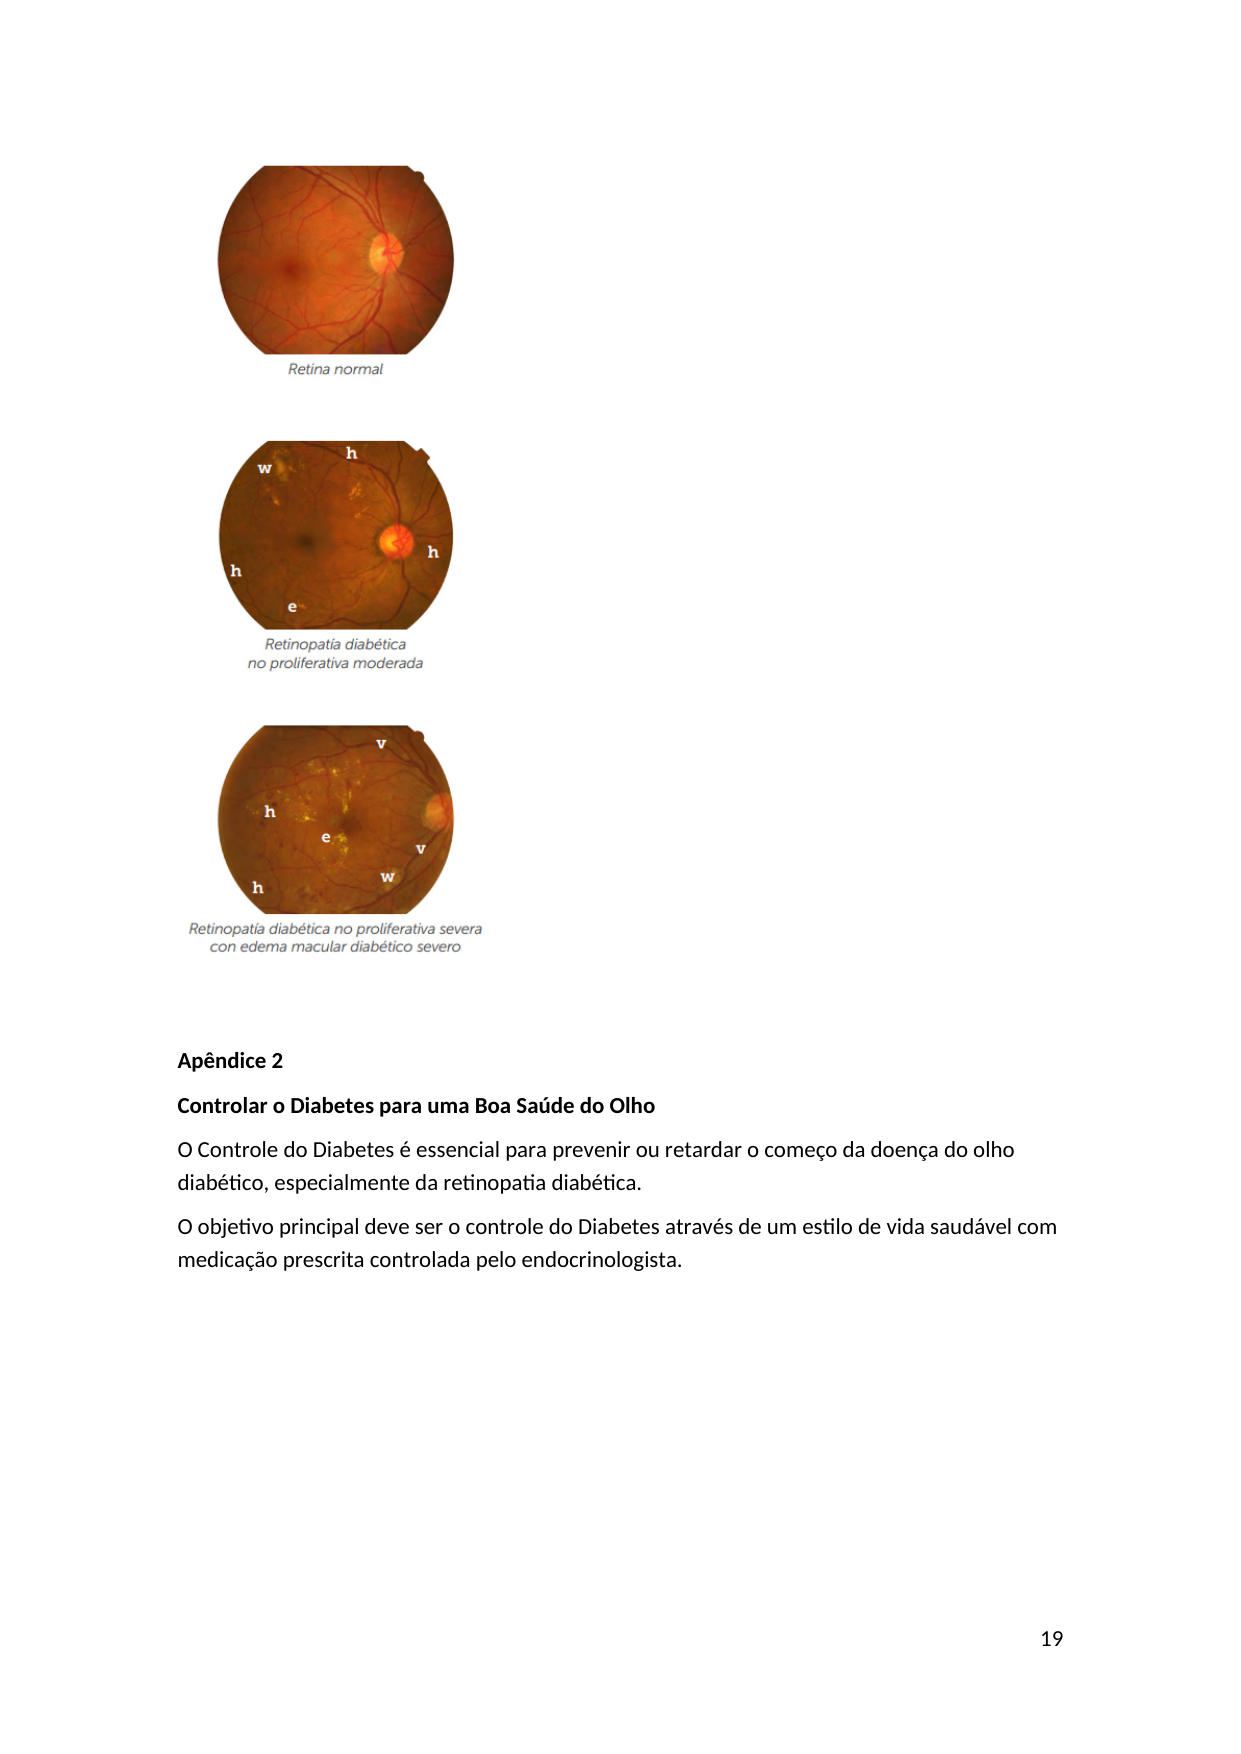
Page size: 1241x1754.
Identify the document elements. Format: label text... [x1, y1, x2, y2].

text O Controle do Diabetes é essencial para prevenir ou retardar o começo da doença do olho diabético, especialmente da retinopatia diabética. [177, 1136, 1063, 1196]
picture [177, 147, 501, 985]
text O objetivo principal deve ser o controle do Diabetes através de um estilo de vida saudável com medicação prescrita controlada pelo endocrinologista. [177, 1212, 1063, 1273]
text Apêndice 2 [177, 1046, 1063, 1074]
text Controlar o Diabetes para uma Boa Saúde do Olho [177, 1091, 1063, 1119]
